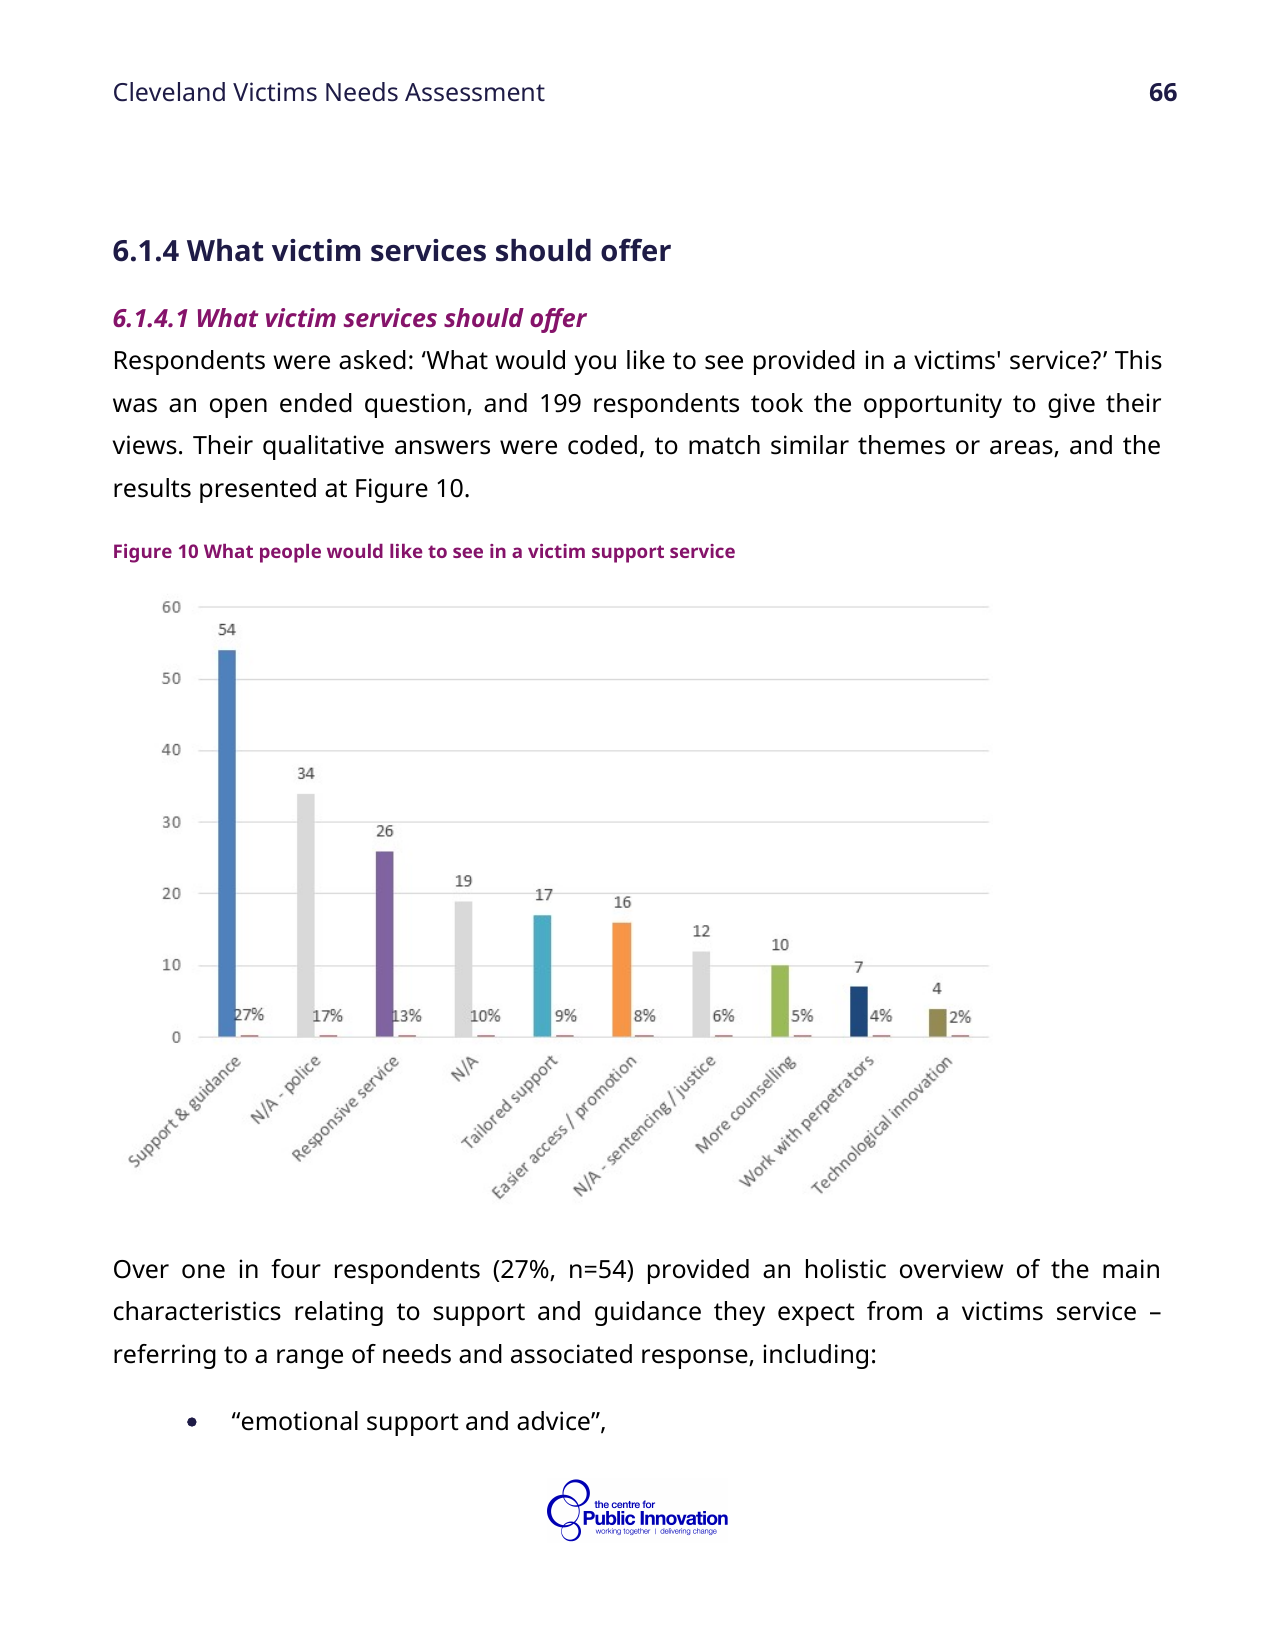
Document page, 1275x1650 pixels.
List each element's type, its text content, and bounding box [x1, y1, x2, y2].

picture [112, 584, 1013, 1218]
text Figure 10 What people would like to see in a victim support service [112, 538, 1162, 563]
list “emotional support and advice”, [187, 1404, 1162, 1438]
text Over one in four respondents (27%, n=54) provided an holistic overview of the main characteristics relating to support and guidance they expect from a victims service – referring to a range of needs and associated response, including: [112, 1251, 1162, 1371]
subtitle 6.1.4.1 What victim services should offer [112, 300, 1162, 334]
subtitle 6.1.4 What victim services should offer [112, 230, 1162, 270]
text Respondents were asked: ‘What would you like to see provided in a victims' service?’ This was an open ended question, and 199 respondents took the opportunity to give their views. Their qualitative answers were coded, to match similar themes or areas, and the results presented at Figure 10. [112, 343, 1162, 504]
picture [546, 1478, 729, 1543]
